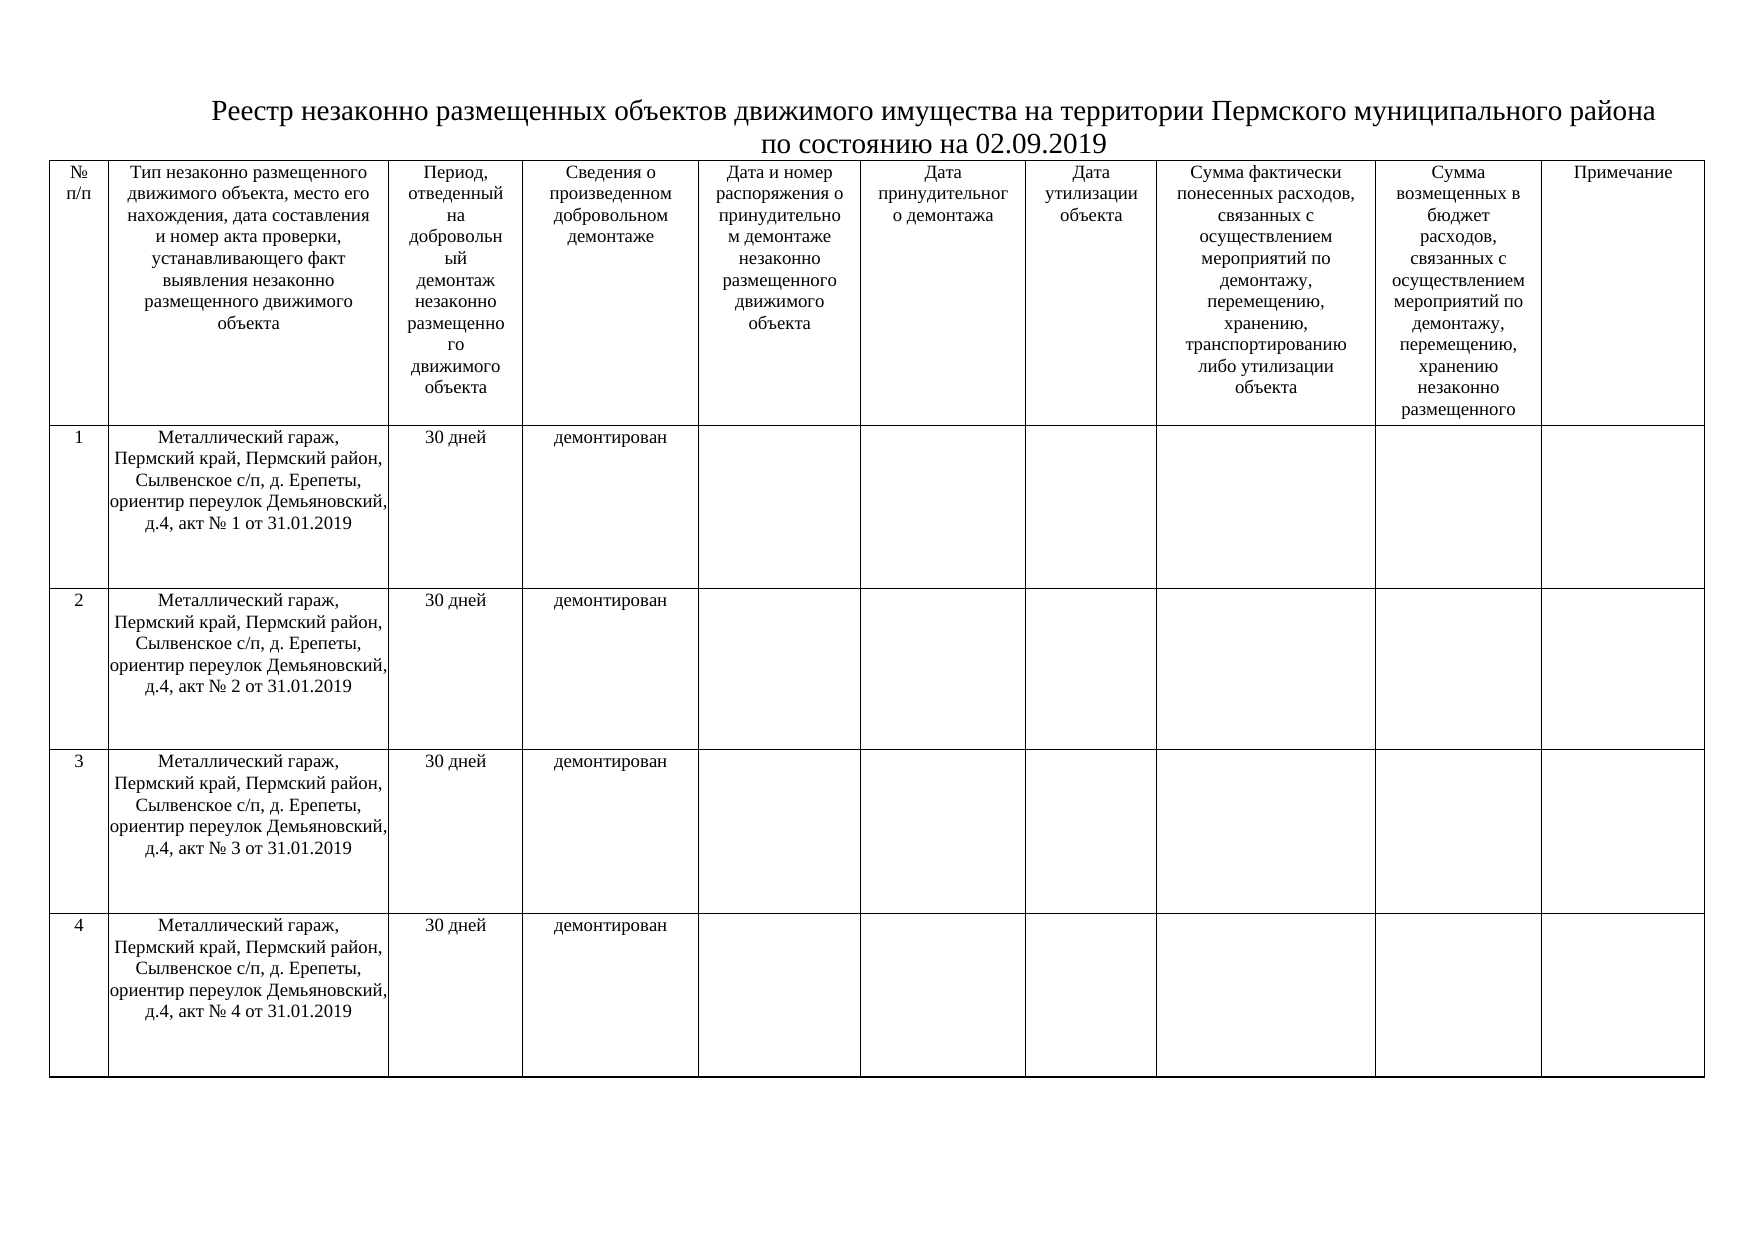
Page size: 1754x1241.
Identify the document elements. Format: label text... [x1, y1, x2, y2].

table_cell [1026, 914, 1156, 1076]
table_cell 3 [50, 750, 108, 913]
table_cell [1542, 426, 1704, 588]
table_header Сумма фактически понесенных расходов, связанных с осуществлением мероприятий по демонтажу, перемещению, хранению, транспортированию либо утилизации объекта [1157, 161, 1375, 424]
table_cell [699, 589, 860, 749]
table_cell демонтирован [523, 914, 698, 1076]
table_header Дата и номер распоряжения о принудительном демонтаже незаконно размещенного движимого объекта [699, 161, 860, 424]
table_header Тип незаконно размещенного движимого объекта, место его нахождения, дата составления и номер акта проверки, устанавливающего факт выявления незаконно размещенного движимого объекта [109, 161, 388, 424]
table_cell Металлический гараж, Пермский край, Пермский район, Сылвенское с/п, д. Ерепеты, ориентир переулок Демьяновский, д.4, акт № 2 от 31.01.2019 [109, 589, 388, 749]
table_cell [861, 914, 1025, 1076]
table_cell Металлический гараж, Пермский край, Пермский район, Сылвенское с/п, д. Ерепеты, ориентир переулок Демьяновский, д.4, акт № 1 от 31.01.2019 [109, 426, 388, 588]
table_cell [1542, 750, 1704, 913]
table_cell Металлический гараж, Пермский край, Пермский район, Сылвенское с/п, д. Ерепеты, ориентир переулок Демьяновский, д.4, акт № 3 от 31.01.2019 [109, 750, 388, 913]
table_cell [861, 750, 1025, 913]
table_cell [699, 914, 860, 1076]
table_cell [1542, 914, 1704, 1076]
table_cell 30 дней [389, 589, 522, 749]
table_cell [1157, 589, 1375, 749]
table_cell [1157, 426, 1375, 588]
text Реестр незаконно размещенных объектов движимого имущества на территории Пермского муниципального района [118, 93, 1676, 126]
table_cell 30 дней [389, 750, 522, 913]
table_header Дата принудительного демонтажа [861, 161, 1025, 424]
table_cell [1376, 750, 1541, 913]
table_cell [1026, 750, 1156, 913]
table_cell Металлический гараж, Пермский край, Пермский район, Сылвенское с/п, д. Ерепеты, ориентир переулок Демьяновский, д.4, акт № 4 от 31.01.2019 [109, 914, 388, 1076]
table_cell [1542, 589, 1704, 749]
table_header Дата утилизации объекта [1026, 161, 1156, 424]
table_cell 2 [50, 589, 108, 749]
table_cell [1026, 589, 1156, 749]
table_cell [1026, 426, 1156, 588]
table_cell 30 дней [389, 914, 522, 1076]
table_header Период, отведенный на добровольный демонтаж незаконно размещенного движимого объекта [389, 161, 522, 424]
table_cell [1157, 750, 1375, 913]
table_cell 30 дней [389, 426, 522, 588]
table_cell [861, 426, 1025, 588]
table_cell 4 [50, 914, 108, 1076]
table_header № п/п [50, 161, 108, 424]
table_cell [861, 589, 1025, 749]
table_header Примечание [1542, 161, 1704, 424]
text по состоянию на 02.09.2019 [118, 126, 1676, 160]
table_cell [1376, 426, 1541, 588]
table_header Сумма возмещенных в бюджет расходов, связанных с осуществлением мероприятий по демонтажу, перемещению, хранению незаконно размещенного движимого объекта [1376, 161, 1541, 424]
table_cell [1157, 914, 1375, 1076]
table_cell [699, 750, 860, 913]
table_cell [1376, 914, 1541, 1076]
table_cell демонтирован [523, 426, 698, 588]
table_cell [699, 426, 860, 588]
table_cell 1 [50, 426, 108, 588]
table_cell демонтирован [523, 750, 698, 913]
table_cell демонтирован [523, 589, 698, 749]
table_cell [1376, 589, 1541, 749]
table_header Сведения о произведенном добровольном демонтаже [523, 161, 698, 424]
